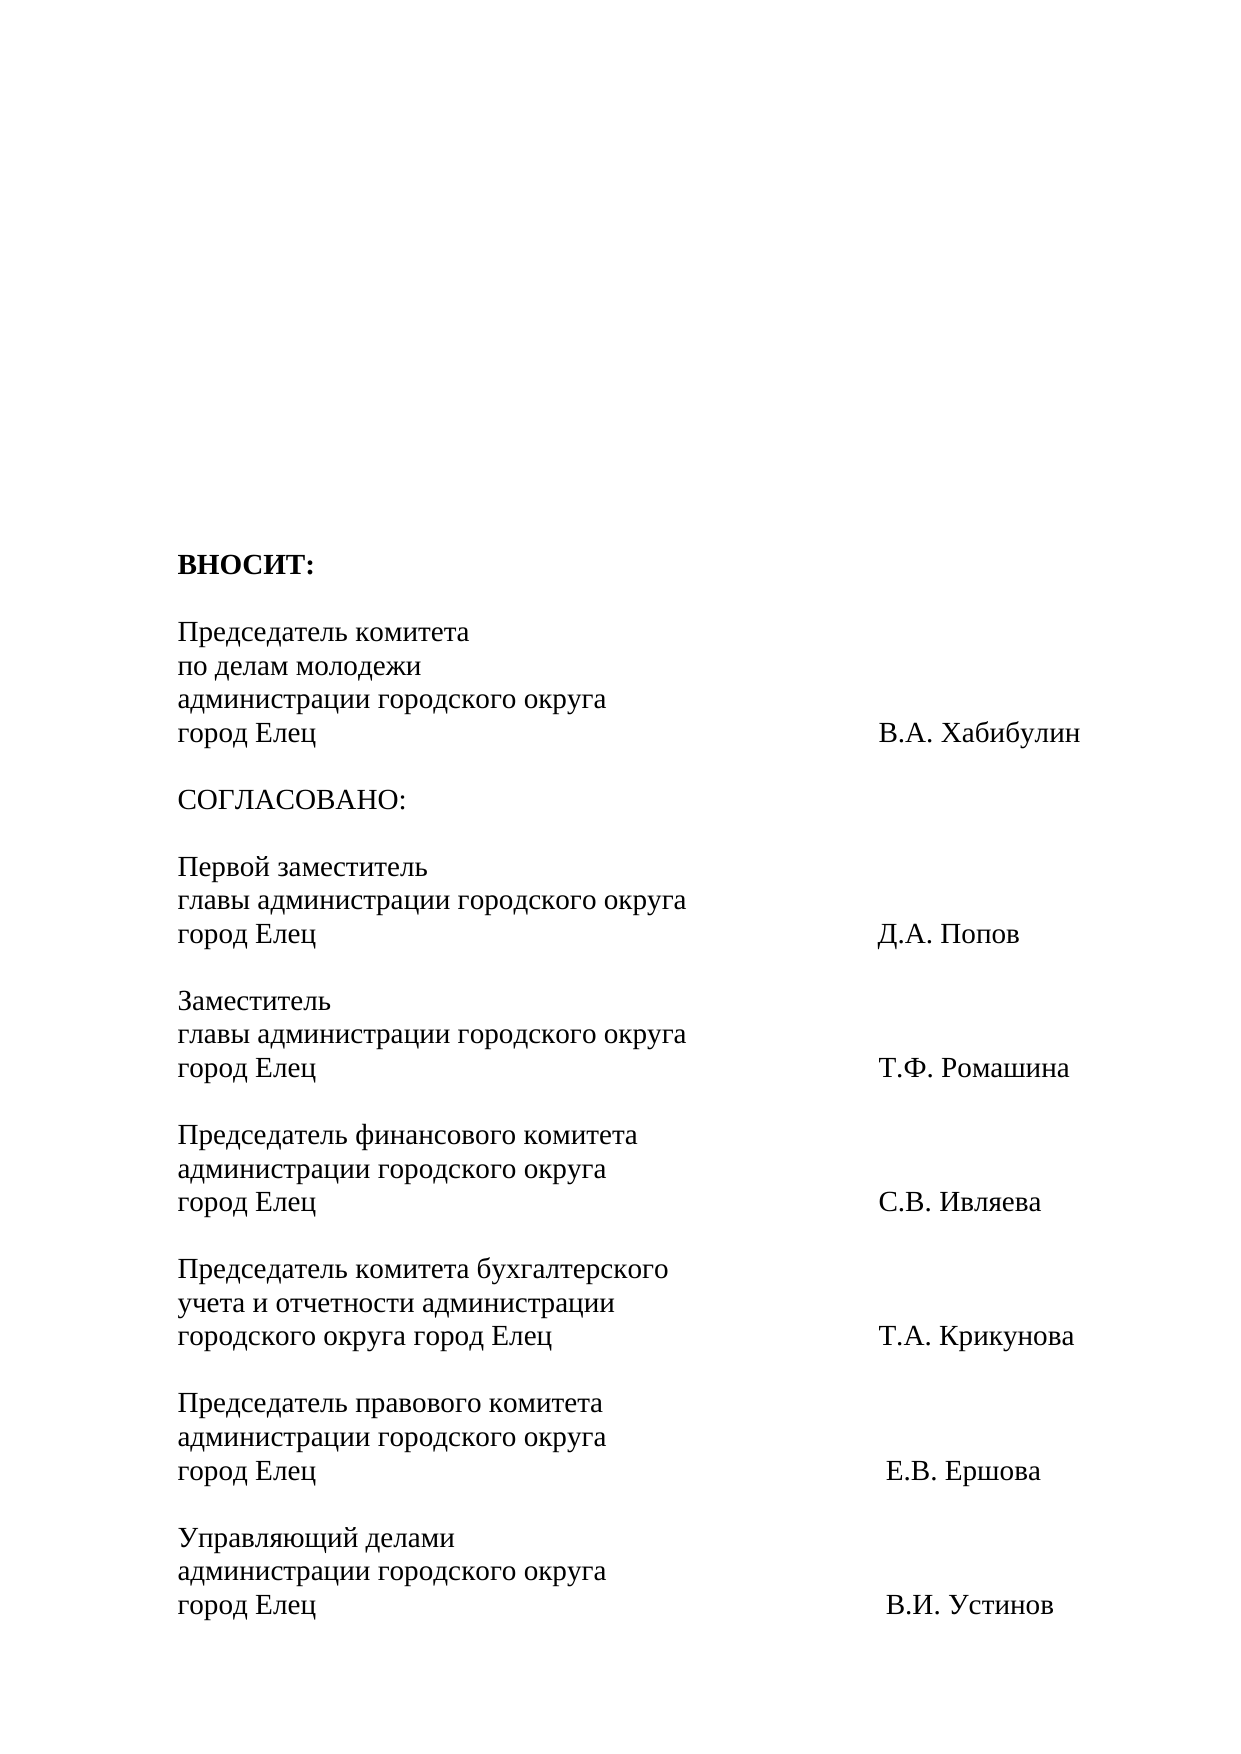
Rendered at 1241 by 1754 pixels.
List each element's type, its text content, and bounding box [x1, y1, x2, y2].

text город Елец Е.В. Ершова [177, 1453, 1162, 1486]
text ВНОСИТ: [177, 547, 1162, 581]
text главы администрации городского округа [177, 1017, 1162, 1050]
text администрации городского округа [177, 1151, 1162, 1184]
text город Елец С.В. Ивляева [177, 1184, 1162, 1218]
text учета и отчетности администрации [177, 1285, 1162, 1318]
text город Елец Т.Ф. Ромашина [177, 1050, 1162, 1084]
text администрации городского округа [177, 1553, 1162, 1587]
text Заместитель [177, 983, 1162, 1017]
text Председатель комитета [177, 614, 1162, 648]
text Председатель финансового комитета [177, 1117, 1162, 1151]
text город Елец В.И. Устинов [177, 1587, 1162, 1620]
text по делам молодежи [177, 648, 1162, 681]
text Председатель правового комитета [177, 1386, 1162, 1419]
text Первой заместитель [177, 849, 1162, 882]
text главы администрации городского округа [177, 882, 1162, 916]
text город Елец В.А. Хабибулин [177, 715, 1162, 748]
text администрации городского округа [177, 681, 1162, 715]
text администрации городского округа [177, 1419, 1162, 1453]
text городского округа город Елец Т.А. Крикунова [177, 1318, 1162, 1352]
text город Елец Д.А. Попов [177, 916, 1162, 949]
text СОГЛАСОВАНО: [177, 782, 1162, 815]
text Председатель комитета бухгалтерского [177, 1251, 1162, 1285]
text Управляющий делами [177, 1520, 1162, 1553]
